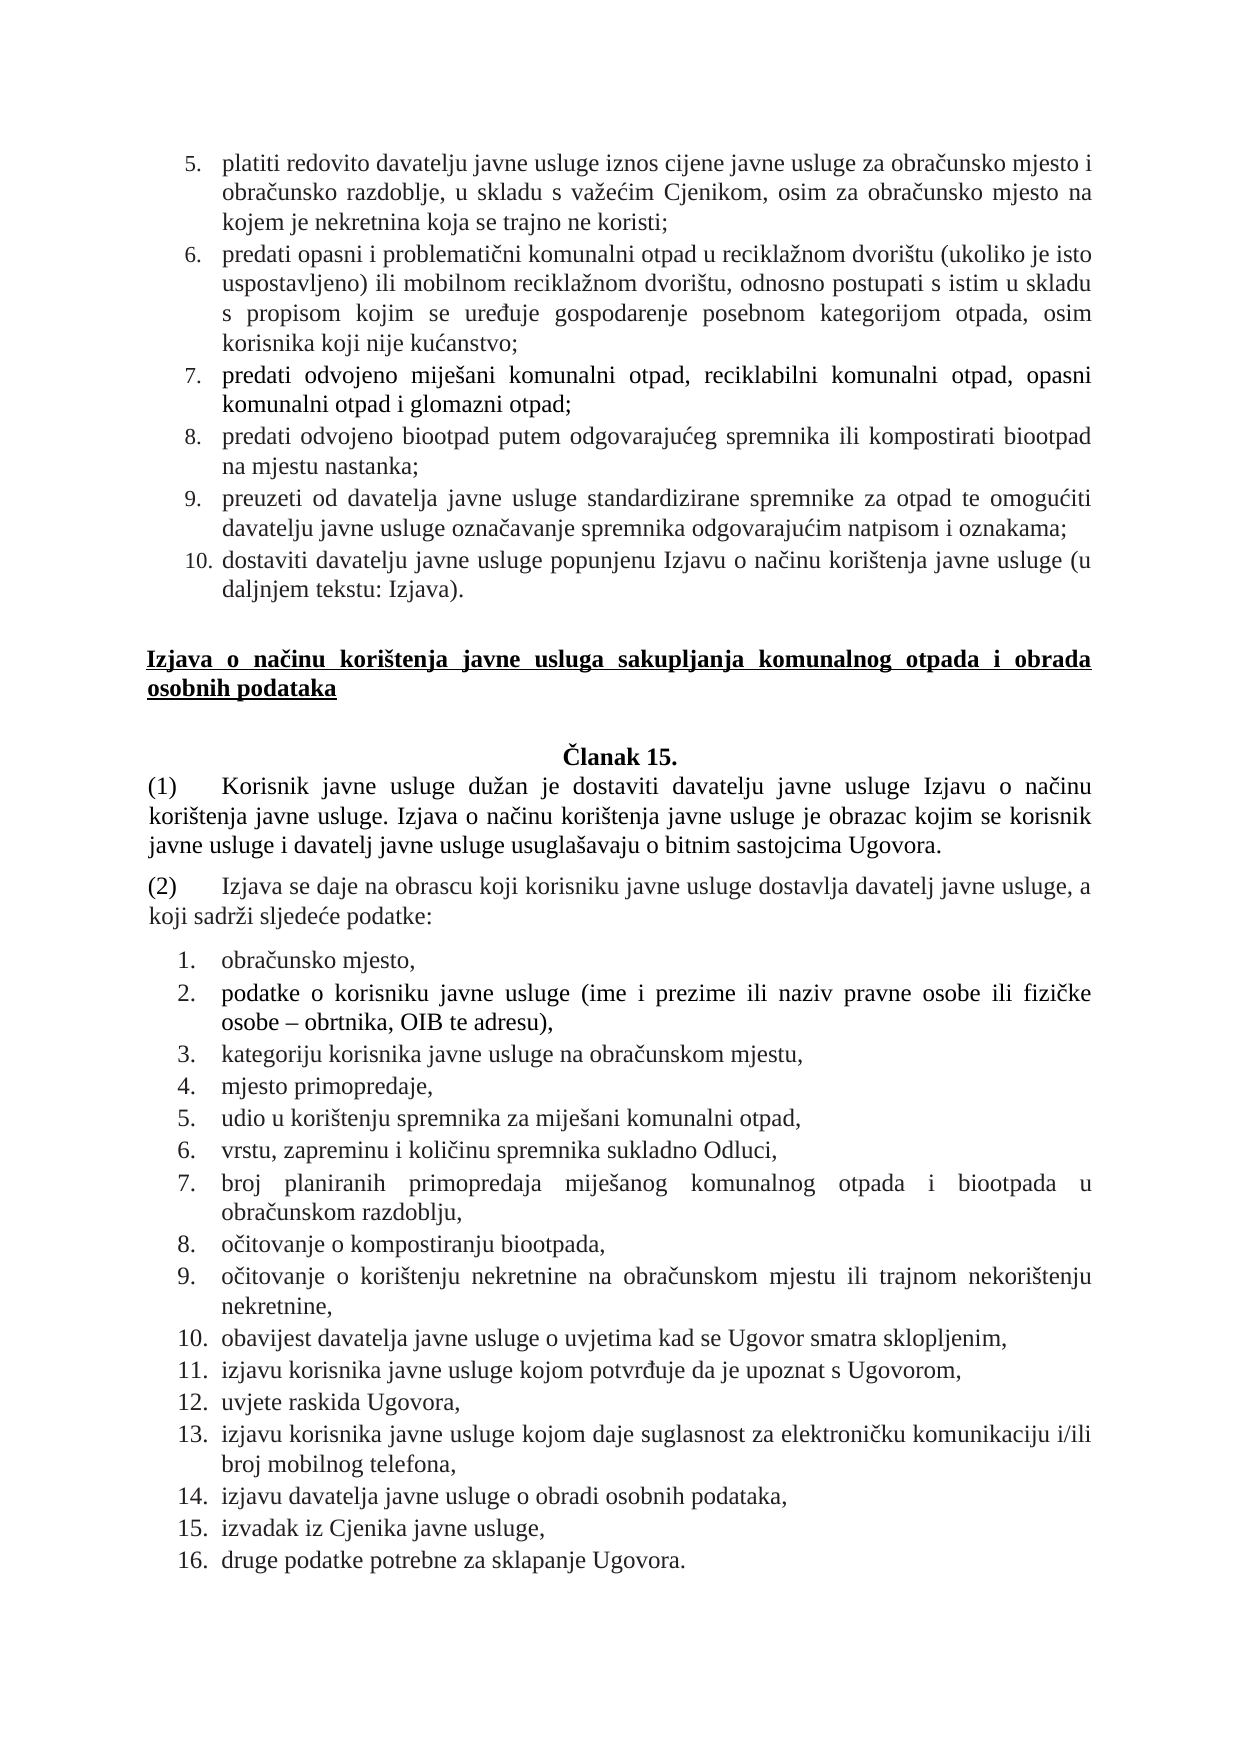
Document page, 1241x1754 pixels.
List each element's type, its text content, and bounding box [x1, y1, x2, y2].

list Korisnik javne usluge dužan je dostaviti davatelju javne usluge Izjavu o načinu korištenja javne usluge. Izjava o načinu korištenja javne usluge je obrazac kojim se korisnik javne usluge i davatelj javne usluge usuglašavaju o bitnim sastojcima Ugovora. [148, 771, 1093, 859]
list preuzeti od davatelja javne usluge standardizirane spremnike za otpad te omogućiti davatelju javne usluge označavanje spremnika odgovarajućim natpisom i oznakama; [184, 483, 1093, 541]
list obavijest davatelja javne usluge o uvjetima kad se Ugovor smatra sklopljenim, [177, 1323, 1093, 1352]
list vrstu, zapreminu i količinu spremnika sukladno Odluci, [177, 1136, 1093, 1164]
list podatke o korisniku javne usluge (ime i prezime ili naziv pravne osobe ili fizičke osobe – obrtnika, OIB te adresu), [177, 978, 1093, 1036]
list očitovanje o kompostiranju biootpada, [177, 1229, 1093, 1258]
list izvadak iz Cjenika javne usluge, [177, 1513, 1093, 1542]
list predati odvojeno miješani komunalni otpad, reciklabilni komunalni otpad, opasni komunalni otpad i glomazni otpad; [184, 360, 1093, 418]
list izjavu korisnika javne usluge kojom daje suglasnost za elektroničku komunikaciju i/ili broj mobilnog telefona, [177, 1419, 1093, 1478]
list predati odvojeno biootpad putem odgovarajućeg spremnika ili kompostirati biootpad na mjestu nastanka; [184, 421, 1093, 480]
list druge podatke potrebne za sklapanje Ugovora. [177, 1545, 1093, 1574]
list uvjete raskida Ugovora, [177, 1387, 1093, 1416]
list platiti redovito davatelju javne usluge iznos cijene javne usluge za obračunsko mjesto i obračunsko razdoblje, u skladu s važećim Cjenikom, osim za obračunsko mjesto na kojem je nekretnina koja se trajno ne koristi; [184, 148, 1093, 236]
list kategoriju korisnika javne usluge na obračunskom mjestu, [177, 1039, 1093, 1068]
subtitle Izjava o načinu korištenja javne usluga sakupljanja komunalnog otpada i obrada osobnih podataka [146, 644, 1093, 702]
list Izjava se daje na obrascu koji korisniku javne usluge dostavlja davatelj javne usluge, a koji sadrži sljedeće podatke: [148, 871, 1093, 929]
list udio u korištenju spremnika za miješani komunalni otpad, [177, 1103, 1093, 1132]
list očitovanje o korištenju nekretnine na obračunskom mjestu ili trajnom nekorištenju nekretnine, [177, 1261, 1093, 1320]
text Članak 15. [148, 742, 1092, 770]
list predati opasni i problematični komunalni otpad u reciklažnom dvorištu (ukoliko je isto uspostavljeno) ili mobilnom reciklažnom dvorištu, odnosno postupati s istim u skladu s propisom kojim se uređuje gospodarenje posebnom kategorijom otpada, osim korisnika koji nije kućanstvo; [184, 239, 1093, 356]
list izjavu davatelja javne usluge o obradi osobnih podataka, [177, 1481, 1093, 1510]
list mjesto primopredaje, [177, 1071, 1093, 1100]
list dostaviti davatelju javne usluge popunjenu Izjavu o načinu korištenja javne usluge (u daljnjem tekstu: Izjava). [184, 545, 1093, 603]
list broj planiranih primopredaja miješanog komunalnog otpada i biootpada u obračunskom razdoblju, [177, 1168, 1093, 1226]
list izjavu korisnika javne usluge kojom potvrđuje da je upoznat s Ugovorom, [177, 1355, 1093, 1384]
list obračunsko mjesto, [177, 946, 1093, 974]
